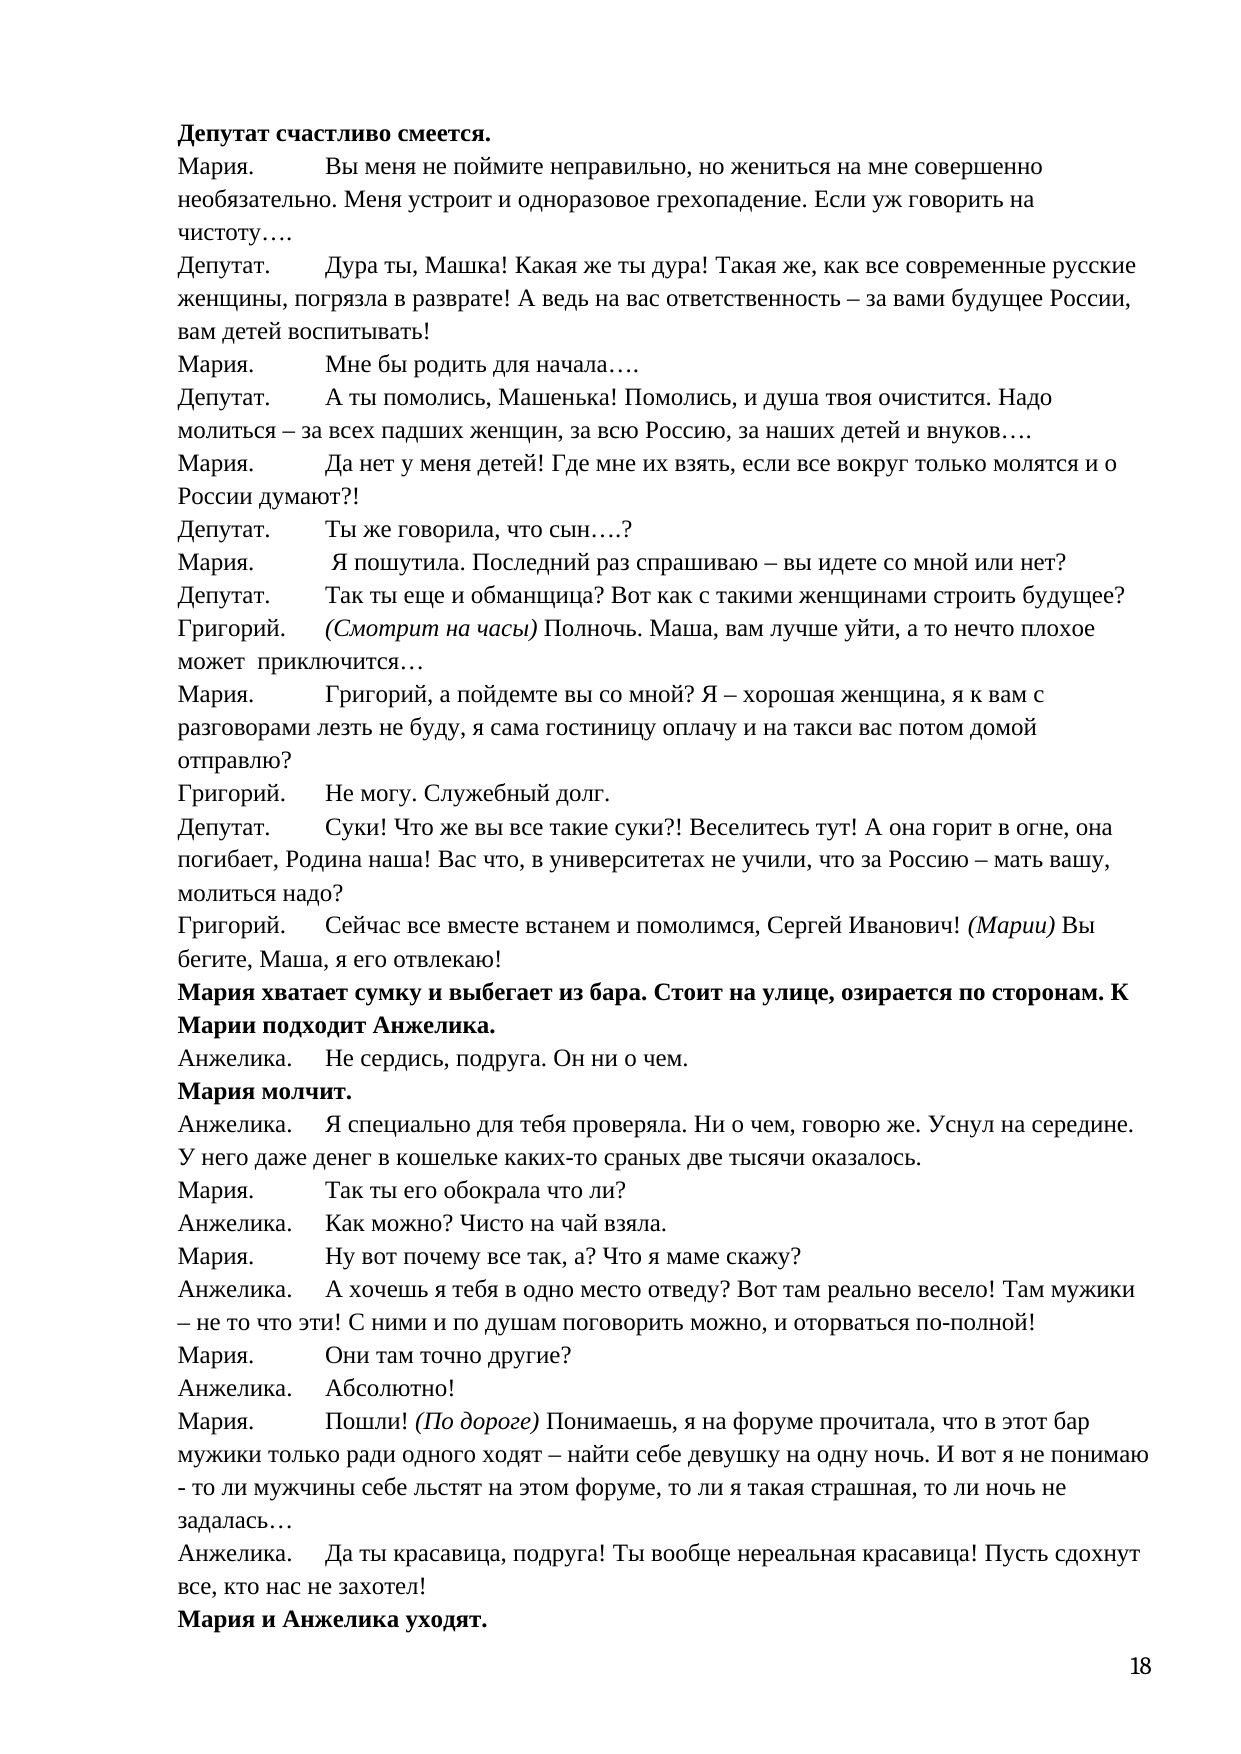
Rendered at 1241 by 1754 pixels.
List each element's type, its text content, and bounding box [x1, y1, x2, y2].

text Анжелика. Не сердись, подруга. Он ни о чем. [177, 1043, 1152, 1071]
text Мария. Да нет у меня детей! Где мне их взять, если все вокруг только молятся и о России думают?! [177, 448, 1152, 510]
text Мария. Так ты его обокрала что ли? [177, 1175, 1152, 1203]
text Мария хватает сумку и выбегает из бара. Стоит на улице, озирается по сторонам. К Марии подходит Анжелика. [177, 977, 1152, 1038]
text Григорий. (Смотрит на часы) Полночь. Маша, вам лучше уйти, а то нечто плохое может приключится… [177, 613, 1152, 675]
text Мария. Мне бы родить для начала…. [177, 349, 1152, 378]
text Мария. Я пошутила. Последний раз спрашиваю – вы идете со мной или нет? [177, 547, 1152, 576]
text Мария. Ну вот почему все так, а? Что я маме скажу? [177, 1241, 1152, 1269]
text Анжелика. Да ты красавица, подруга! Ты вообще нереальная красавица! Пусть сдохнут все, кто нас не захотел! [177, 1538, 1152, 1600]
text Мария. Вы меня не поймите неправильно, но жениться на мне совершенно необязательно. Меня устроит и одноразовое грехопадение. Если уж говорить на чистоту…. [177, 151, 1152, 246]
text Анжелика. Абсолютно! [177, 1373, 1152, 1402]
text Мария. Они там точно другие? [177, 1340, 1152, 1369]
text Депутат. Дура ты, Машка! Какая же ты дура! Такая же, как все современные русские женщины, погрязла в разврате! А ведь на вас ответственность – за вами будущее России, вам детей воспитывать! [177, 250, 1152, 345]
text Анжелика. А хочешь я тебя в одно место отведу? Вот там реально весело! Там мужики – не то что эти! С ними и по душам поговорить можно, и оторваться по-полной! [177, 1274, 1152, 1336]
text Депутат счастливо смеется. [177, 118, 1152, 147]
text Мария. Григорий, а пойдемте вы со мной? Я – хорошая женщина, я к вам с разговорами лезть не буду, я сама гостиницу оплачу и на такси вас потом домой отправлю? [177, 679, 1152, 774]
text Мария. Пошли! (По дороге) Понимаешь, я на форуме прочитала, что в этот бар мужики только ради одного ходят – найти себе девушку на одну ночь. И вот я не понимаю - то ли мужчины себе льстят на этом форуме, то ли я такая страшная, то ли ночь не задалась… [177, 1406, 1152, 1534]
text Анжелика. Как можно? Чисто на чай взяла. [177, 1208, 1152, 1237]
text Григорий. Не могу. Служебный долг. [177, 778, 1152, 807]
text Григорий. Сейчас все вместе встанем и помолимся, Сергей Иванович! (Марии) Вы бегите, Маша, я его отвлекаю! [177, 911, 1152, 972]
text Депутат. А ты помолись, Машенька! Помолись, и душа твоя очистится. Надо молиться – за всех падших женщин, за всю Россию, за наших детей и внуков…. [177, 382, 1152, 444]
text Депутат. Так ты еще и обманщица? Вот как с такими женщинами строить будущее? [177, 580, 1152, 609]
text Анжелика. Я специально для тебя проверяла. Ни о чем, говорю же. Уснул на середине. У него даже денег в кошельке каких-то сраных две тысячи оказалось. [177, 1109, 1152, 1171]
text Депутат. Ты же говорила, что сын….? [177, 514, 1152, 543]
text Мария молчит. [177, 1076, 1152, 1104]
text Депутат. Суки! Что же вы все такие суки?! Веселитесь тут! А она горит в огне, она погибает, Родина наша! Вас что, в университетах не учили, что за Россию – мать вашу, молиться надо? [177, 812, 1152, 906]
text Мария и Анжелика уходят. [177, 1604, 1152, 1633]
